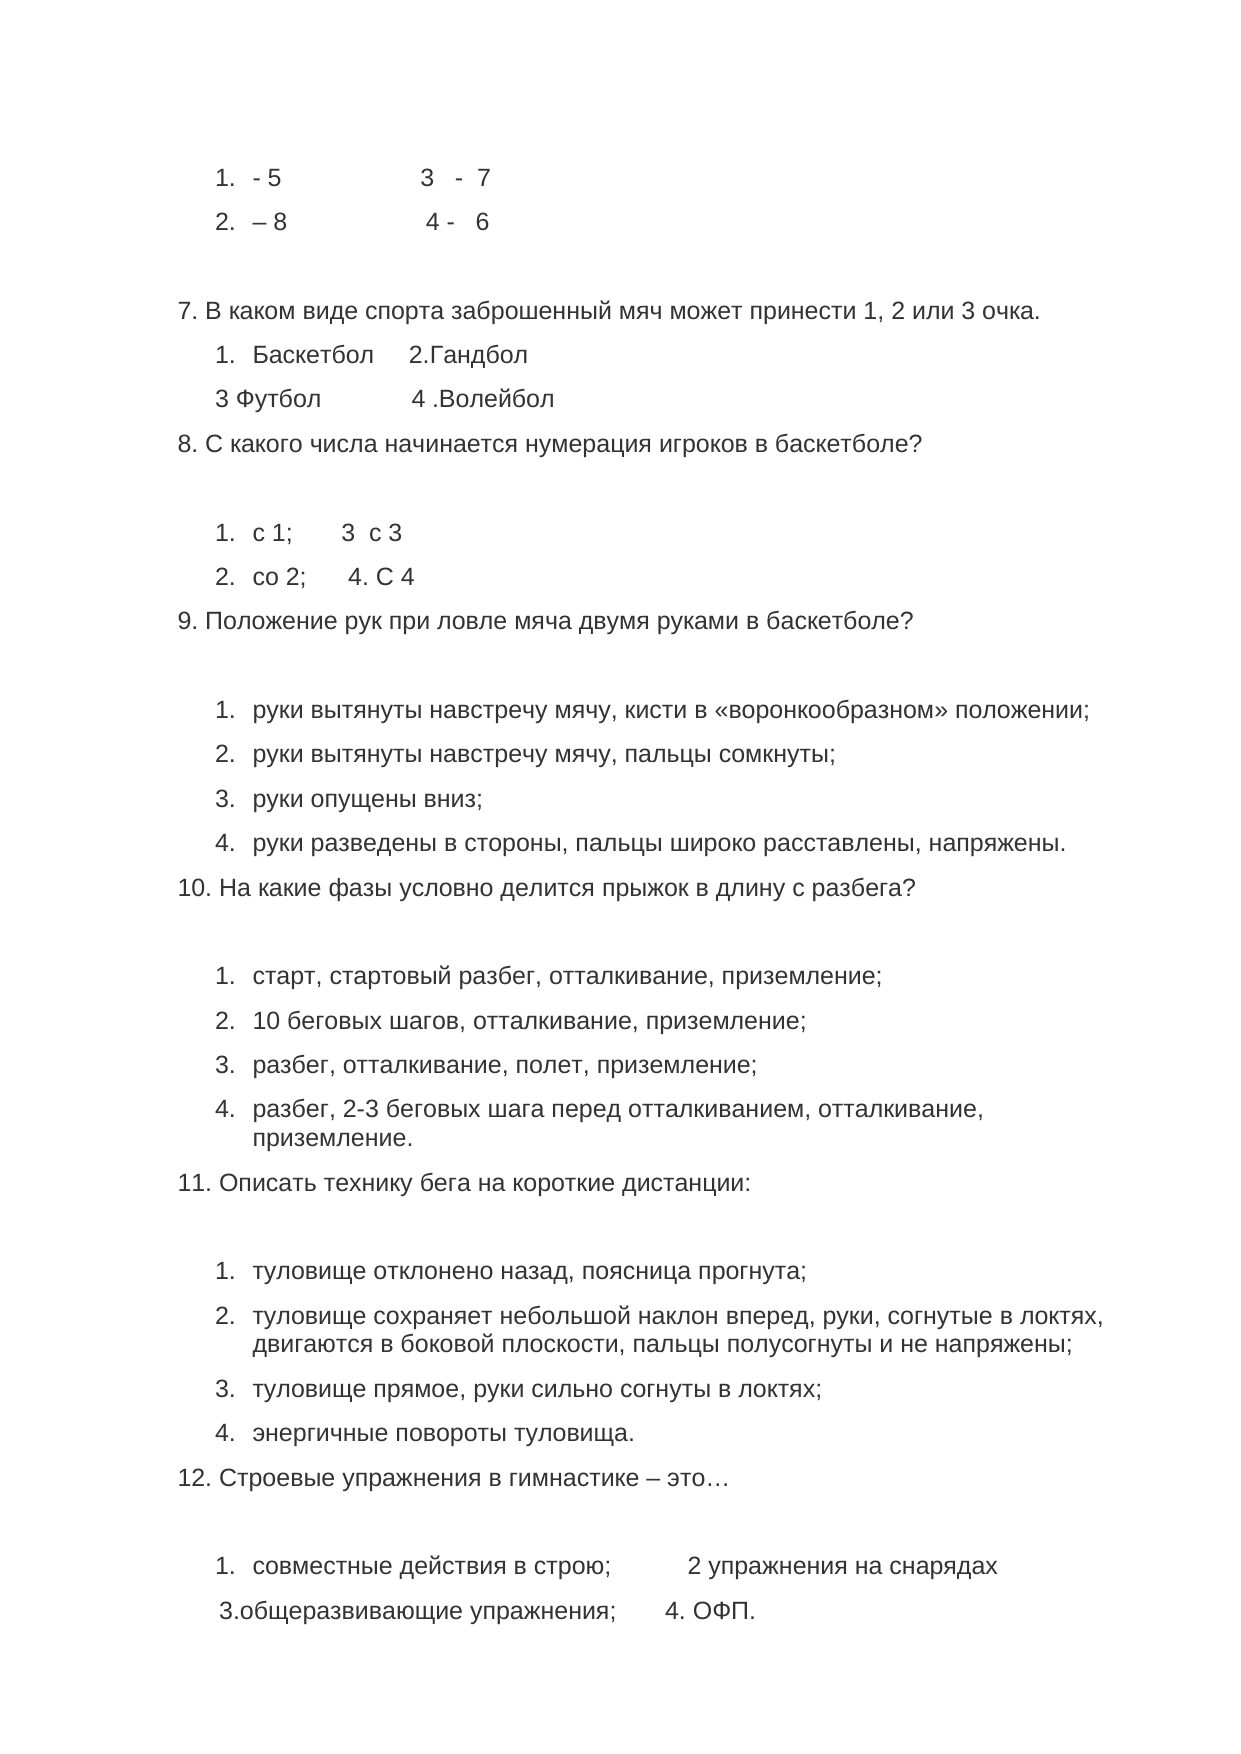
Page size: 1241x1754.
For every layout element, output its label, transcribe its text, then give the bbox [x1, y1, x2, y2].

text 12. Строевые упражнения в гимнастике – это… [177, 1462, 1152, 1491]
text 3.общеразвивающие упражнения; 4. ОФП. [177, 1596, 1152, 1624]
list – 8 4 - 6 [215, 207, 1152, 236]
list туловище прямое, руки сильно согнуты в локтях; [215, 1374, 1152, 1402]
list разбег, отталкивание, полет, приземление; [215, 1050, 1152, 1079]
list руки вытянуты навстречу мячу, кисти в «воронкообразном» положении; [215, 695, 1152, 724]
list разбег, 2-3 беговых шага перед отталкиванием, отталкивание, приземление. [215, 1094, 1152, 1152]
list туловище сохраняет небольшой наклон вперед, руки, согнутые в локтях, двигаются в боковой плоскости, пальцы полусогнуты и не напряжены; [215, 1301, 1152, 1358]
list совместные действия в строю; 2 упражнения на снарядах [215, 1551, 1152, 1580]
list со 2; 4. С 4 [215, 562, 1152, 591]
list туловище отклонено назад, поясница прогнута; [215, 1256, 1152, 1285]
list Баскетбол 2.Гандбол [215, 340, 1152, 369]
list - 5 3 - 7 [215, 162, 1152, 191]
text 3 Футбол 4 .Волейбол [215, 384, 1152, 413]
list руки опущены вниз; [215, 784, 1152, 812]
text 11. Описать технику бега на короткие дистанции: [177, 1167, 1152, 1196]
list 10 беговых шагов, отталкивание, приземление; [215, 1006, 1152, 1034]
list старт, стартовый разбег, отталкивание, приземление; [215, 961, 1152, 990]
list руки вытянуты навстречу мячу, пальцы сомкнуты; [215, 739, 1152, 768]
list энергичные повороты туловища. [215, 1418, 1152, 1447]
text 7. В каком виде спорта заброшенный мяч может принести 1, 2 или 3 очка. [177, 296, 1152, 324]
list с 1; 3 с 3 [215, 517, 1152, 546]
list руки разведены в стороны, пальцы широко расставлены, напряжены. [215, 828, 1152, 857]
text 8. С какого числа начинается нумерация игроков в баскетболе? [177, 429, 1152, 457]
text 9. Положение рук при ловле мяча двумя руками в баскетболе? [177, 606, 1152, 635]
text 10. На какие фазы условно делится прыжок в длину с разбега? [177, 872, 1152, 901]
